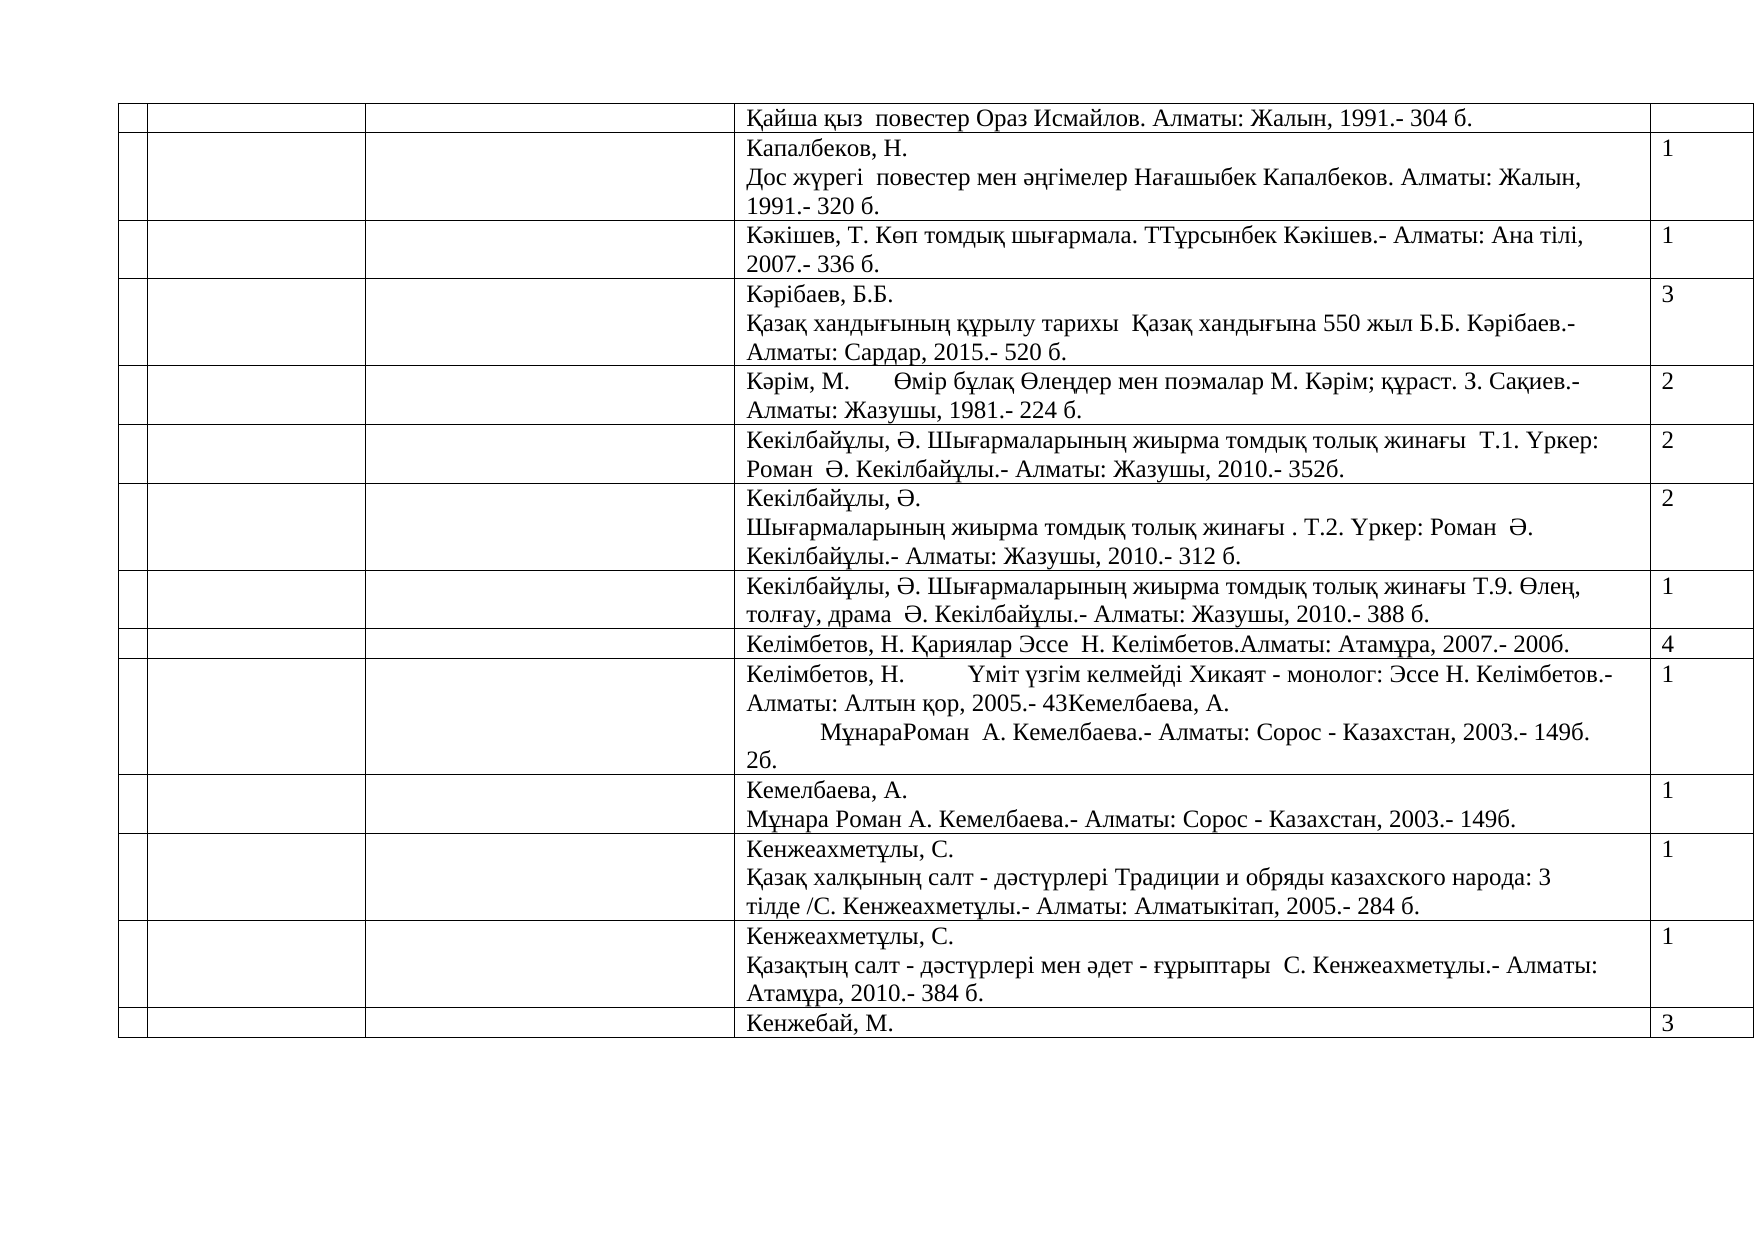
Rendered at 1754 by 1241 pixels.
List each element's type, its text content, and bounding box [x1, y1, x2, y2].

table_cell Кемелбаева, А. Мұнара Роман А. Кемелбаева.- Алматы: Сорос - Казахстан, 2003.- 149б. [735, 775, 1650, 833]
table_cell [148, 659, 365, 774]
table_cell [148, 484, 365, 570]
table_cell [119, 834, 147, 920]
table_cell [366, 133, 734, 219]
table_cell 2 [1651, 425, 1753, 482]
table_cell [119, 279, 147, 365]
table_cell [366, 659, 734, 774]
table_cell 1 [1651, 104, 1753, 132]
table_cell [119, 425, 147, 482]
table_cell Кекілбайұлы, Ә. Шығармаларының жиырма томдық толық жинағы Т.1. Үркер: Роман Ә. Кекілбайұлы.- Алматы: Жазушы, 2010.- 352б. [735, 425, 1650, 482]
table_cell [148, 571, 365, 628]
table_cell 1 [1651, 659, 1753, 774]
table_cell [119, 221, 147, 278]
table_cell Кәрібаев, Б.Б. Қазақ хандығының құрылу тарихы Қазақ хандығына 550 жыл Б.Б. Кәрібаев.- Алматы: Сардар, 2015.- 520 б. [735, 279, 1650, 365]
table_cell [119, 1008, 147, 1037]
table_cell [366, 484, 734, 570]
table_cell [119, 775, 147, 833]
table_cell [366, 921, 734, 1007]
table_cell [366, 221, 734, 278]
table_cell [119, 659, 147, 774]
table_cell 2 [1651, 366, 1753, 424]
table_cell [148, 366, 365, 424]
table_cell [366, 366, 734, 424]
table_cell 1 [1651, 921, 1753, 1007]
table_cell [366, 834, 734, 920]
table_cell Кекілбайұлы, Ә. Шығармаларының жиырма томдық толық жинағы . Т.2. Үркер: Роман Ә. Кекілбайұлы.- Алматы: Жазушы, 2010.- 312 б. [735, 484, 1650, 570]
table_cell [119, 484, 147, 570]
table_cell 3 [1651, 1008, 1753, 1037]
table_cell [148, 629, 365, 658]
table_cell [366, 775, 734, 833]
table_cell [366, 1008, 734, 1037]
table_cell Кенжеахметұлы, С. Қазақтың салт - дәстүрлері мен әдет - ғұрыптары С. Кенжеахметұлы.- Алматы: Атамұра, 2010.- 384 б. [735, 921, 1650, 1007]
table_cell 1 [1651, 133, 1753, 219]
table_cell 3 [1651, 279, 1753, 365]
table_cell [148, 921, 365, 1007]
table_cell 1 [1651, 834, 1753, 920]
table_cell 2 [1651, 484, 1753, 570]
table_cell Кенжеахметұлы, С. Қазақ халқының салт - дәстүрлері Традиции и обряды казахского народа: 3 тілде /С. Кенжеахметұлы.- Алматы: Алматыкітап, 2005.- 284 б. [735, 834, 1650, 920]
table_cell [148, 221, 365, 278]
table_cell [119, 104, 147, 132]
table_cell Капалбеков, Н. Дос жүрегі повестер мен әңгімелер Нағашыбек Капалбеков. Алматы: Жалын, 1991.- 320 б. [735, 133, 1650, 219]
table_cell [148, 133, 365, 219]
table_cell [366, 425, 734, 482]
table_cell [148, 425, 365, 482]
table_cell 1 [1651, 775, 1753, 833]
table_cell 4 [1651, 629, 1753, 658]
table_cell [148, 279, 365, 365]
table_cell [148, 834, 365, 920]
table_cell Кәкішев, Т. Көп томдық шығармала. ТТұрсынбек Кәкішев.- Алматы: Ана тілі, 2007.- 336 б. [735, 221, 1650, 278]
table_cell Кәрім, М. Өмір бұлақ Өлеңдер мен поэмалар М. Кәрім; құраст. З. Сақиев.- Алматы: Жазушы, 1981.- 224 б. [735, 366, 1650, 424]
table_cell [735, 104, 1650, 132]
table_cell 1 [1651, 221, 1753, 278]
table_cell Кекілбайұлы, Ә. Шығармаларының жиырма томдық толық жинағы Т.9. Өлең, толғау, драма Ә. Кекілбайұлы.- Алматы: Жазушы, 2010.- 388 б. [735, 571, 1650, 628]
table_cell [366, 571, 734, 628]
table_cell [119, 629, 147, 658]
table_cell [148, 104, 365, 132]
table_cell [366, 629, 734, 658]
table_cell [366, 279, 734, 365]
table_cell [148, 775, 365, 833]
table_cell [119, 133, 147, 219]
table_cell [119, 366, 147, 424]
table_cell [735, 1008, 1650, 1037]
table_cell [119, 571, 147, 628]
table_cell Келімбетов, Н. Қариялар Эссе Н. Келімбетов.Алматы: Атамұра, 2007.- 200б. [735, 629, 1650, 658]
table_cell [119, 921, 147, 1007]
table_cell 1 [1651, 571, 1753, 628]
table_cell [366, 104, 734, 132]
table_cell [148, 1008, 365, 1037]
table_cell Келімбетов, Н. Үміт үзгім келмейді Хикаят - монолог: Эссе Н. Келімбетов.- Алматы: Алтын қор, 2005.- 43Кемелбаева, А. МұнараРоман А. Кемелбаева.- Алматы: Сорос - Казахстан, 2003.- 149б. 2б. [735, 659, 1650, 774]
